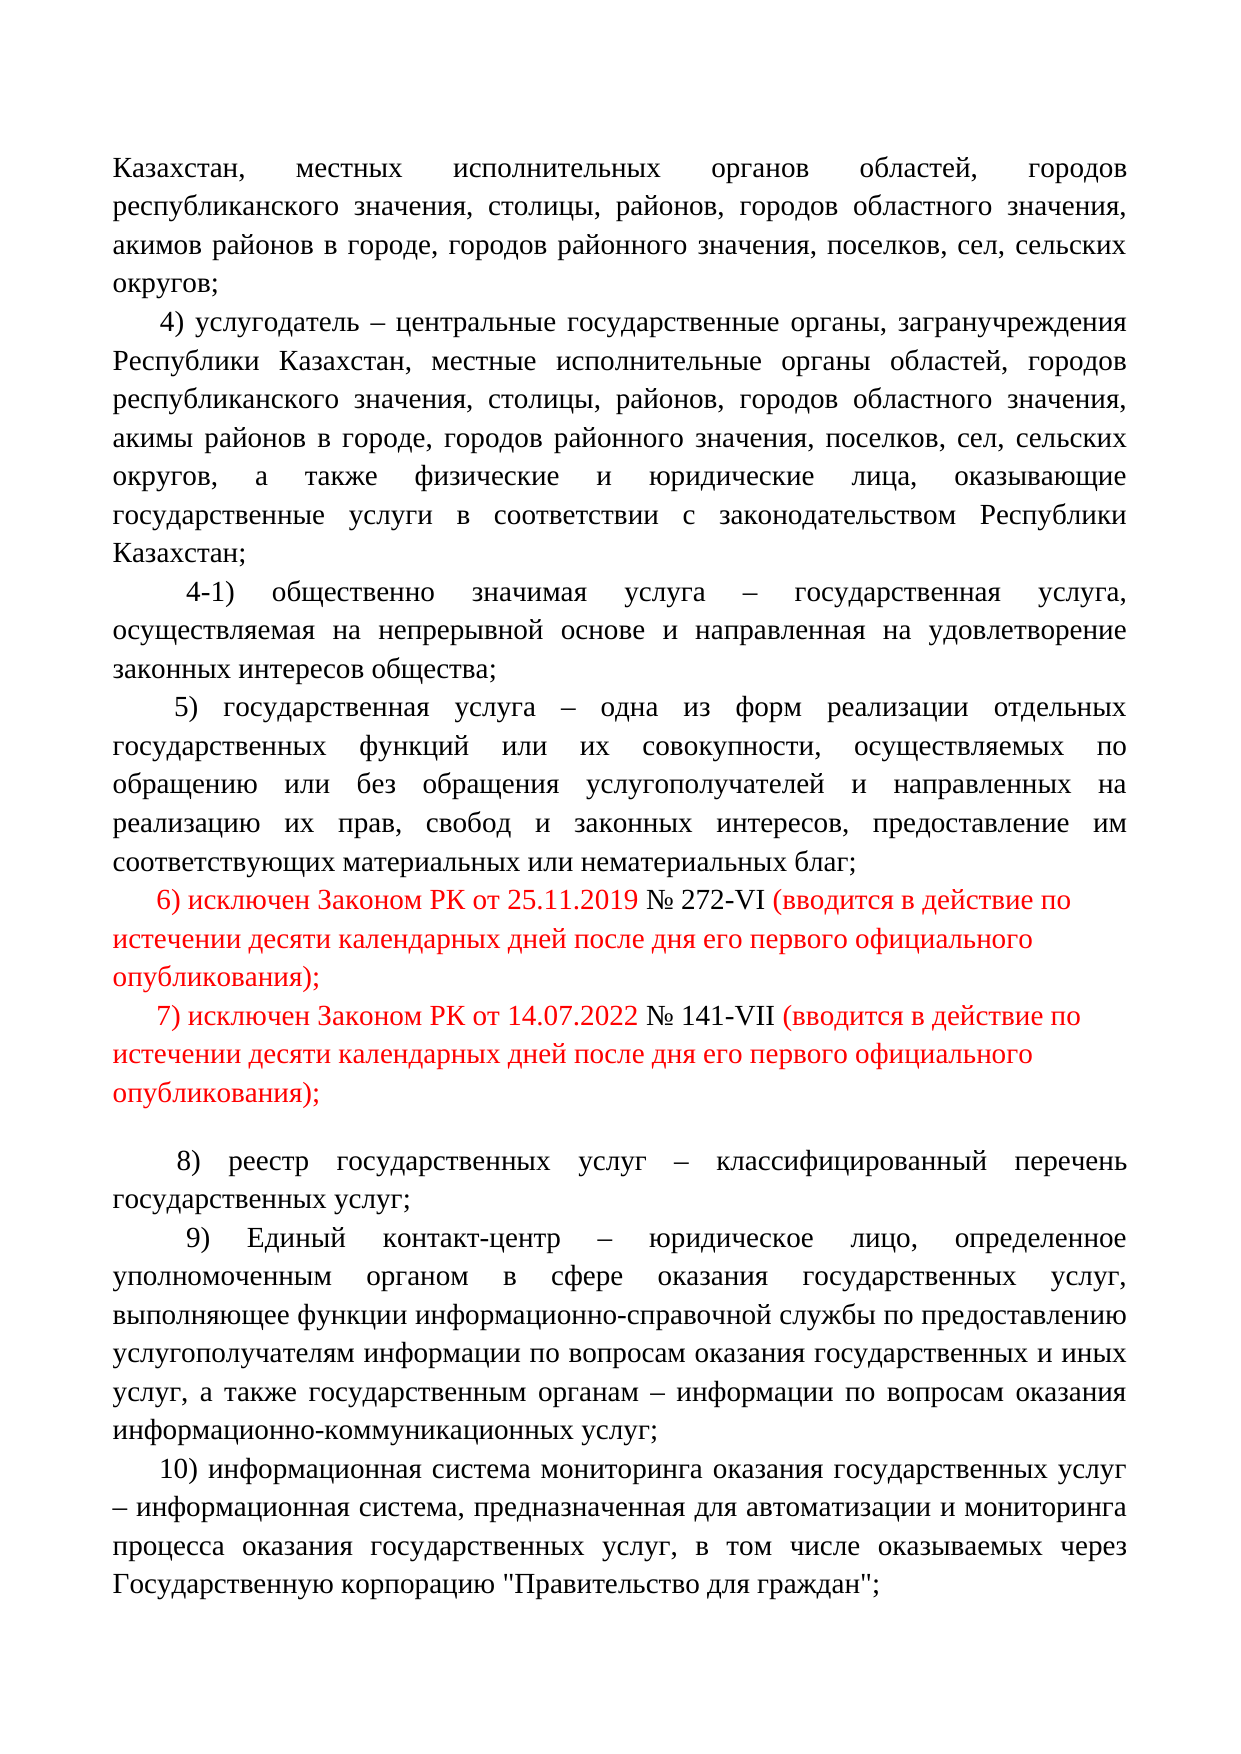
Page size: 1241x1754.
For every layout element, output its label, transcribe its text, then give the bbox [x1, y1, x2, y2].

text 8) реестр государственных услуг – классифицированный перечень государственных услуг; [112, 1143, 1128, 1215]
text 10) информационная система мониторинга оказания государственных услуг – информационная система, предназначенная для автоматизации и мониторинга процесса оказания государственных услуг, в том числе оказываемых через Государственную корпорацию "Правительство для граждан"; [112, 1451, 1128, 1600]
text 4) услугодатель – центральные государственные органы, загранучреждения Республики Казахстан, местные исполнительные органы областей, городов республиканского значения, столицы, районов, городов областного значения, акимы районов в городе, городов районного значения, поселков, сел, сельских округов, а также физические и юридические лица, оказывающие государственные услуги в соответствии с законодательством Республики Казахстан; [112, 304, 1128, 569]
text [112, 150, 1128, 299]
text 5) государственная услуга – одна из форм реализации отдельных государственных функций или их совокупности, осуществляемых по обращению или без обращения услугополучателей и направленных на реализацию их прав, свобод и законных интересов, предоставление им соответствующих материальных или нематериальных благ; [112, 689, 1128, 877]
text 6) исключен Законом РК от 25.11.2019 № 272-VI (вводится в действие по истечении десяти календарных дней после дня его первого официального опубликования); 7) исключен Законом РК от 14.07.2022 № 141-VII (вводится в действие по истечении десяти календарных дней после дня его первого официального опубликования); [112, 882, 1128, 1139]
text 4-1) общественно значимая услуга – государственная услуга, осуществляемая на непрерывной основе и направленная на удовлетворение законных интересов общества; [112, 574, 1128, 684]
text 9) Единый контакт-центр – юридическое лицо, определенное уполномоченным органом в сфере оказания государственных услуг, выполняющее функции информационно-справочной службы по предоставлению услугополучателям информации по вопросам оказания государственных и иных услуг, а также государственным органам – информации по вопросам оказания информационно-коммуникационных услуг; [112, 1220, 1128, 1446]
